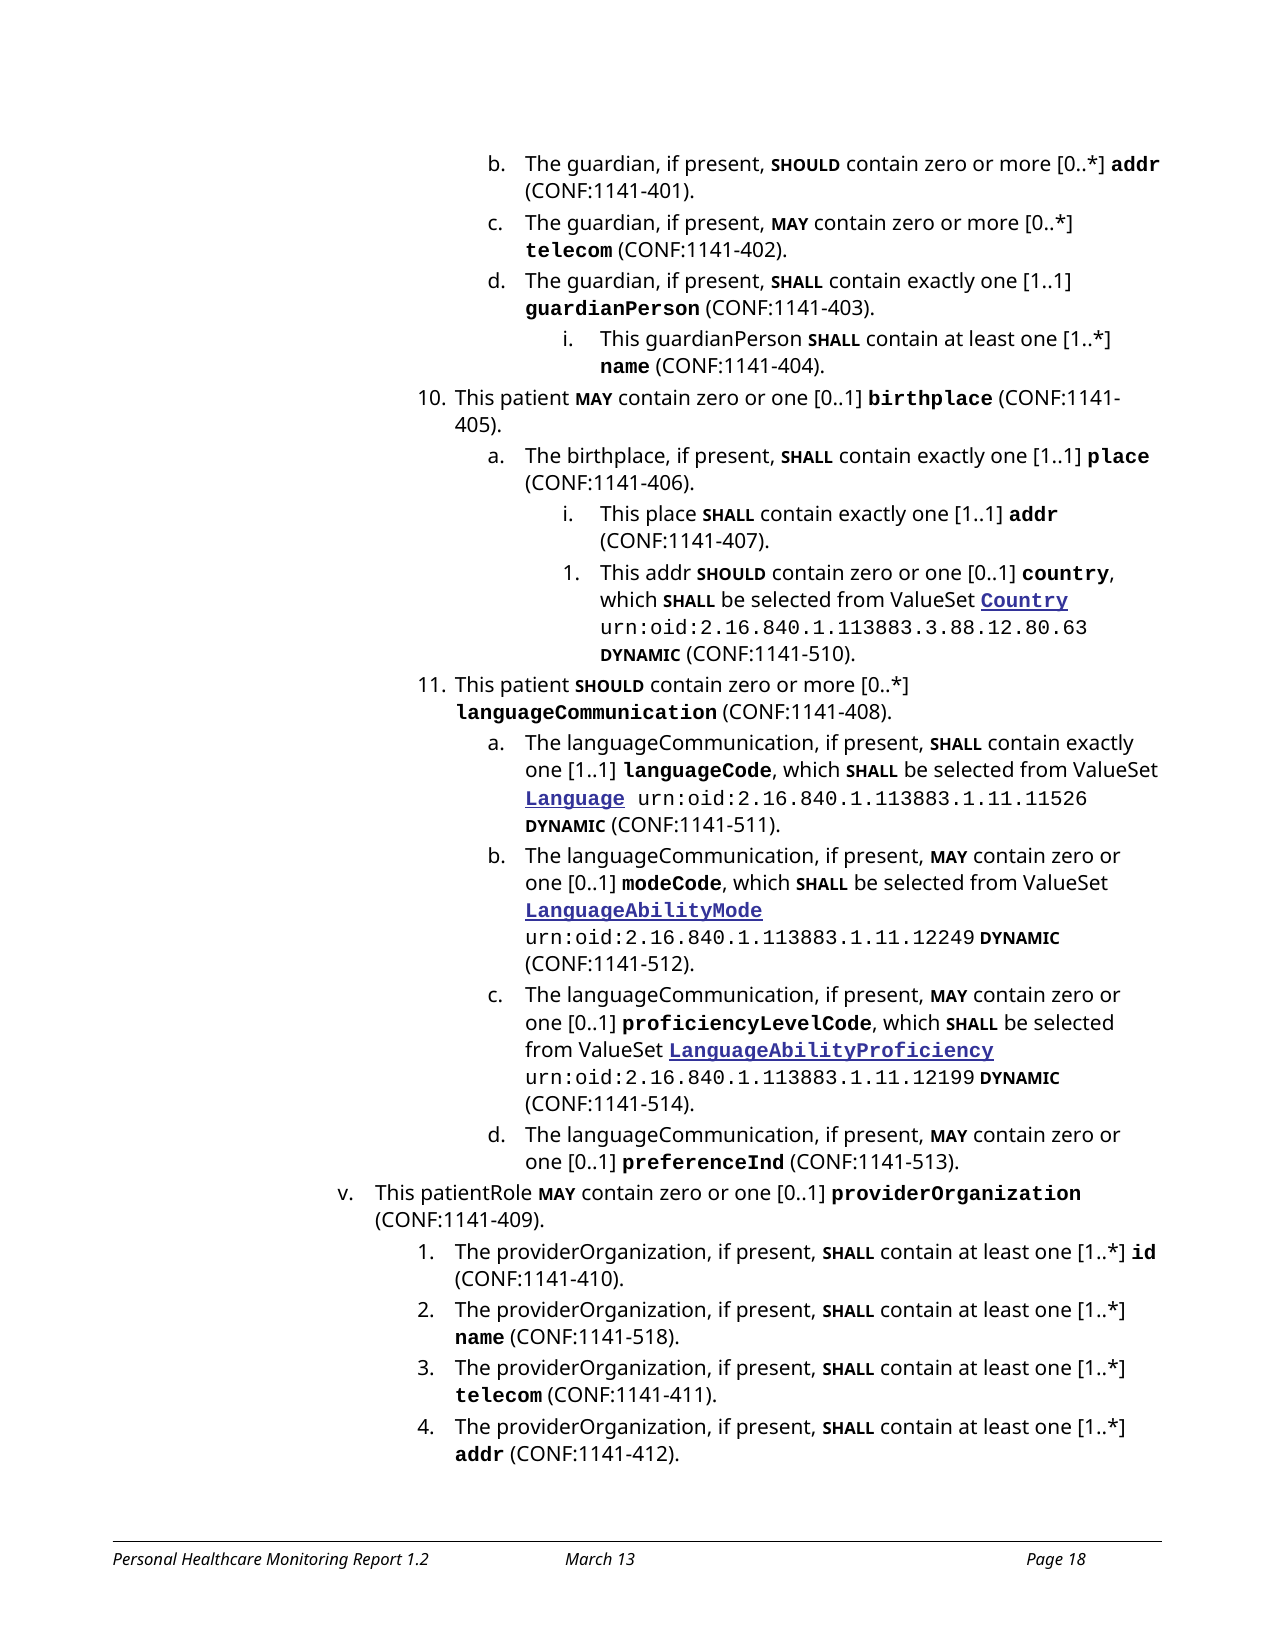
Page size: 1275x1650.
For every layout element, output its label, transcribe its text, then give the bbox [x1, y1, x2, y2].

list The languageCommunication, if present, MAY contain zero or one [0..1] modeCode, which SHALL be selected from ValueSet LanguageAbilityMode urn:oid:2.16.840.1.113883.1.11.12249 DYNAMIC (CONF:1141-512). [487, 842, 1162, 977]
list The guardian, if present, SHALL contain exactly one [1..1] guardianPerson (CONF:1141-403). [487, 267, 1162, 321]
list The languageCommunication, if present, MAY contain zero or one [0..1] preferenceInd (CONF:1141-513). [487, 1121, 1162, 1175]
list This patientRole MAY contain zero or one [0..1] providerOrganization (CONF:1141-409). [337, 1179, 1162, 1233]
list The birthplace, if present, SHALL contain exactly one [1..1] place (CONF:1141-406). [487, 442, 1162, 496]
list The providerOrganization, if present, SHALL contain at least one [1..*] addr (CONF:1141-412). [417, 1412, 1162, 1467]
list This guardianPerson SHALL contain at least one [1..*] name (CONF:1141-404). [562, 325, 1162, 379]
list The guardian, if present, SHOULD contain zero or more [0..*] addr (CONF:1141-401). [487, 150, 1162, 204]
list The languageCommunication, if present, MAY contain zero or one [0..1] proficiencyLevelCode, which SHALL be selected from ValueSet LanguageAbilityProficiency urn:oid:2.16.840.1.113883.1.11.12199 DYNAMIC (CONF:1141-514). [487, 981, 1162, 1117]
list This patient SHOULD contain zero or more [0..*] languageCommunication (CONF:1141-408). [417, 671, 1162, 725]
list The guardian, if present, MAY contain zero or more [0..*] telecom (CONF:1141-402). [487, 208, 1162, 262]
list This addr SHOULD contain zero or one [0..1] country, which SHALL be selected from ValueSet Country urn:oid:2.16.840.1.113883.3.88.12.80.63 DYNAMIC (CONF:1141-510). [562, 558, 1162, 667]
list The providerOrganization, if present, SHALL contain at least one [1..*] telecom (CONF:1141-411). [417, 1354, 1162, 1408]
list This patient MAY contain zero or one [0..1] birthplace (CONF:1141-405). [417, 383, 1162, 437]
list The languageCommunication, if present, SHALL contain exactly one [1..1] languageCode, which SHALL be selected from ValueSet Language urn:oid:2.16.840.1.113883.1.11.11526 DYNAMIC (CONF:1141-511). [487, 729, 1162, 837]
list The providerOrganization, if present, SHALL contain at least one [1..*] id (CONF:1141-410). [417, 1237, 1162, 1292]
list This place SHALL contain exactly one [1..1] addr (CONF:1141-407). [562, 500, 1162, 554]
list The providerOrganization, if present, SHALL contain at least one [1..*] name (CONF:1141-518). [417, 1296, 1162, 1350]
